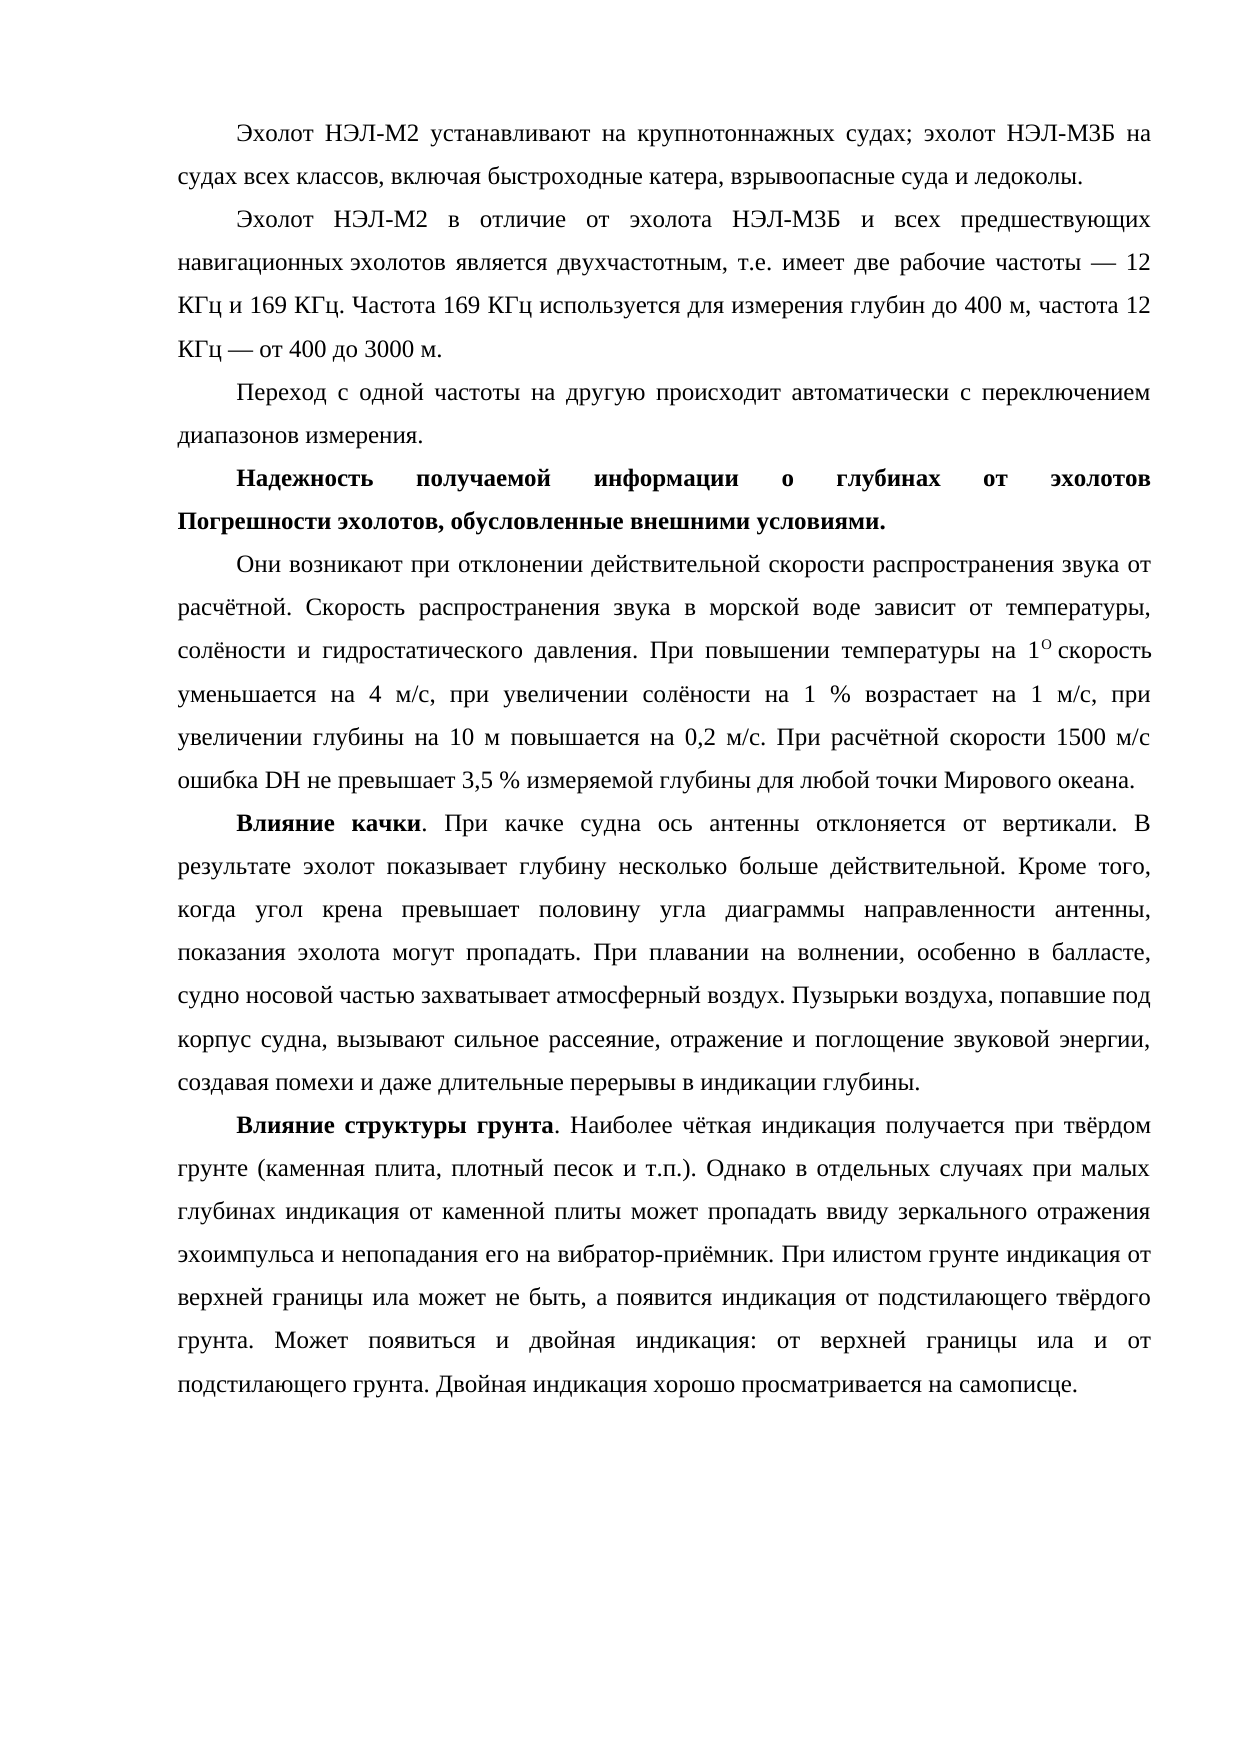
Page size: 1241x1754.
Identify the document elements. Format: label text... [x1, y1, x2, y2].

text Эхолот НЭЛ-М2 в отличие от эхолота НЭЛ-М3Б и всех предшествующих навигационных эхолотов является двухчастотным, т.е. имеет две рабочие частоты — 12 КГц и 169 КГц. Частота 169 КГц используется для измерения глубин до 400 м, частота 12 КГц — от 400 до 3000 м. [177, 204, 1152, 362]
text Переход с одной частоты на другую происходит автоматически с переключением диапазонов измерения. [177, 377, 1152, 449]
text Надежность получаемой информации о глубинах от эхолотов Погрешности эхолотов, обусловленные внешними условиями. [177, 463, 1152, 535]
text Влияние структуры грунта. Наиболее чёткая индикация получается при твёрдом грунте (каменная плита, плотный песок и т.п.). Однако в отдельных случаях при малых глубинах индикация от каменной плиты может пропадать ввиду зеркального отражения эхоимпульса и непопадания его на вибратор-приёмник. При илистом грунте индикация от верхней границы ила может не быть, а появится индикация от подстилающего твёрдого грунта. Может появиться и двойная индикация: от верхней границы ила и от подстилающего грунта. Двойная индикация хорошо просматривается на самописце. [177, 1110, 1152, 1397]
text Влияние качки. При качке судна ось антенны отклоняется от вертикали. В результате эхолот показывает глубину несколько больше действительной. Кроме того, когда угол крена превышает половину угла диаграммы направленности антенны, показания эхолота могут пропадать. При плавании на волнении, особенно в балласте, судно носовой частью захватывает атмосферный воздух. Пузырьки воздуха, попавшие под корпус судна, вызывают сильное рассеяние, отражение и поглощение звуковой энергии, создавая помехи и даже длительные перерывы в индикации глубины. [177, 808, 1152, 1096]
text Эхолот НЭЛ-М2 устанавливают на крупнотоннажных судах; эхолот НЭЛ-М3Б на судах всех классов, включая быстроходные катера, взрывоопасные суда и ледоколы. [177, 118, 1152, 190]
text Они возникают при отклонении действительной скорости распространения звука от расчётной. Скорость распространения звука в морской воде зависит от температуры, солёности и гидростатического давления. При повышении температуры на 1O скорость уменьшается на 4 м/с, при увеличении солёности на 1 % возрастает на 1 м/с, при увеличении глубины на 10 м повышается на 0,2 м/с. При расчётной скорости 1500 м/с ошибка DН не превышает 3,5 % измеряемой глубины для любой точки Мирового океана. [177, 549, 1152, 794]
